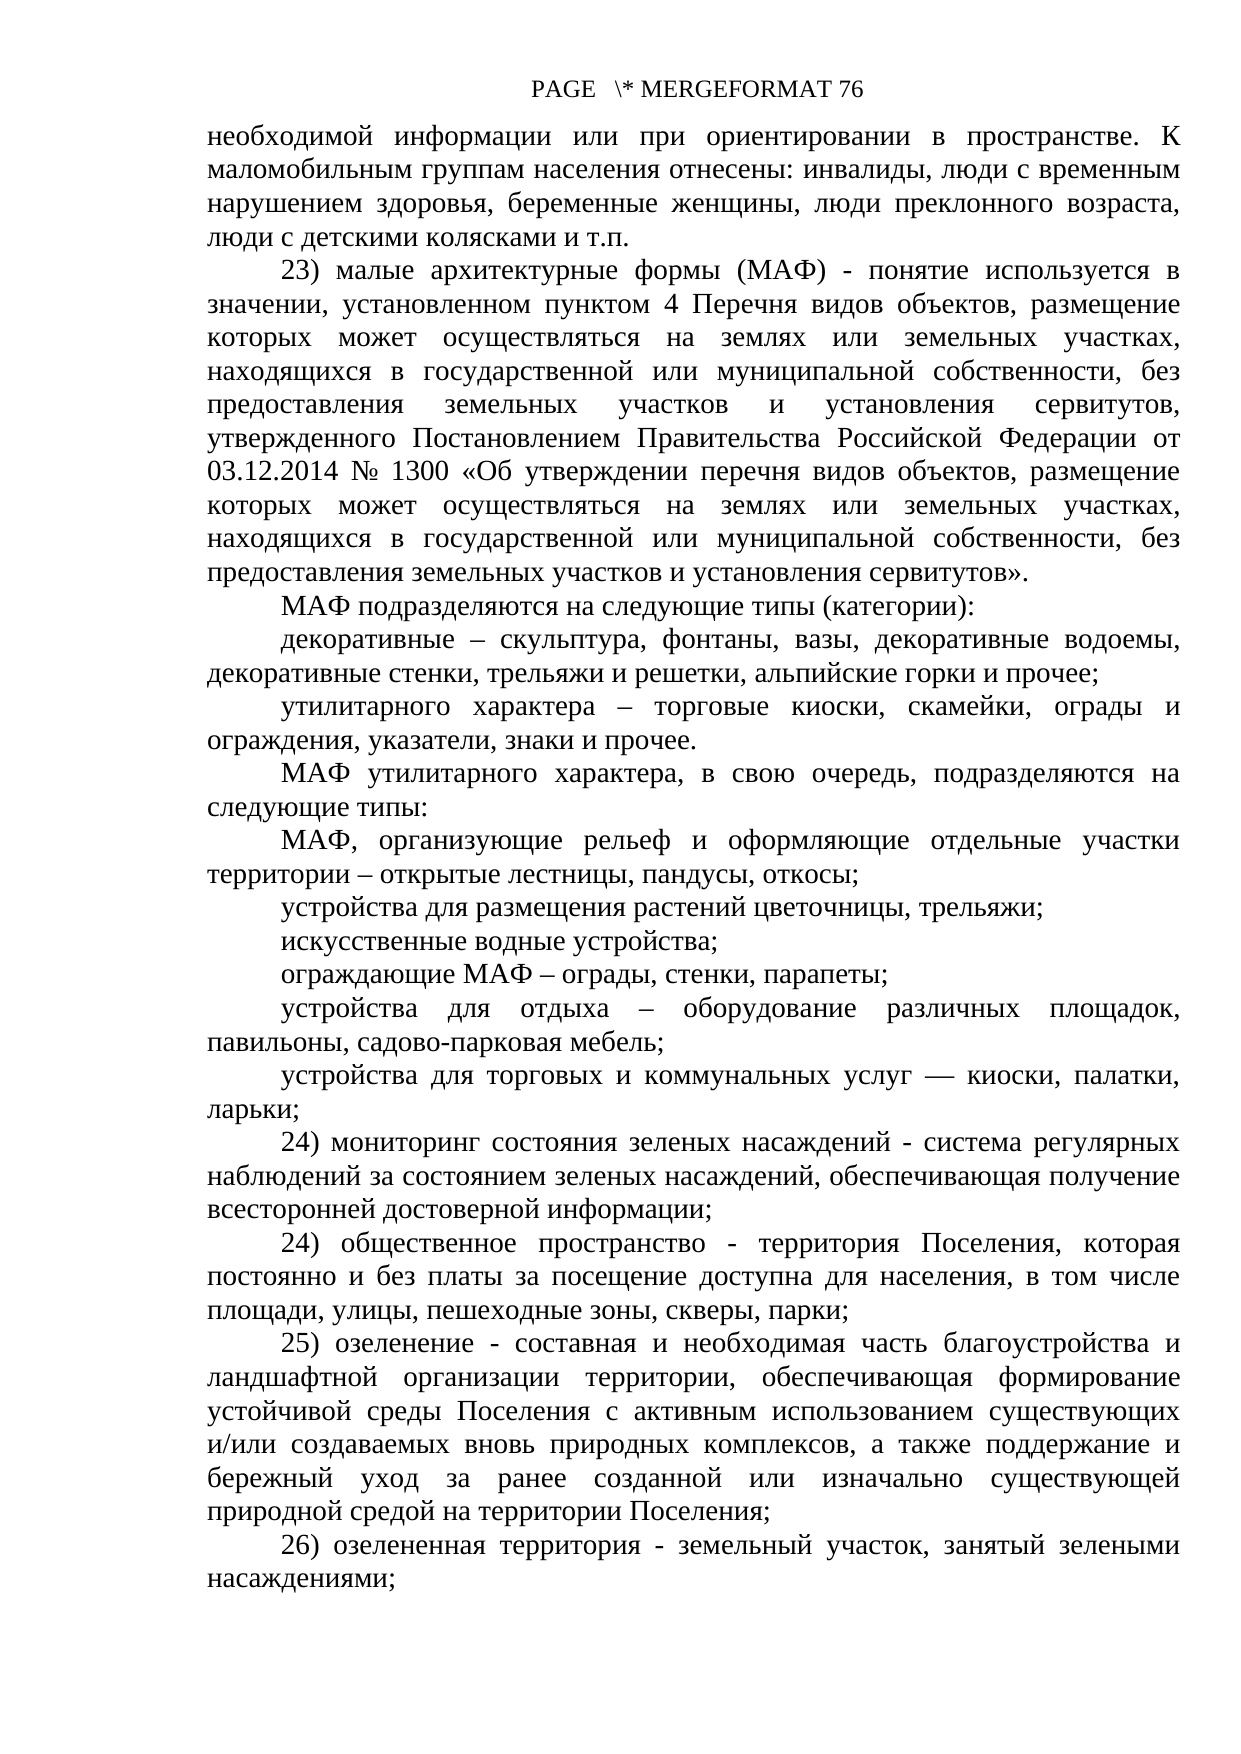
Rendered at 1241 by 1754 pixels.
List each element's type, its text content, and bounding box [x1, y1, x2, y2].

text МАФ, организующие рельеф и оформляющие отдельные участки территории – открытые лестницы, пандусы, откосы; [207, 822, 1181, 889]
text 24) общественное пространство - территория Поселения, которая постоянно и без платы за посещение доступна для населения, в том числе площади, улицы, пешеходные зоны, скверы, парки; [207, 1225, 1181, 1326]
text устройства для отдыха – оборудование различных площадок, павильоны, садово-парковая мебель; [207, 990, 1181, 1057]
text декоративные – скульптура, фонтаны, вазы, декоративные водоемы, декоративные стенки, трельяжи и решетки, альпийские горки и прочее; [207, 621, 1181, 688]
text утилитарного характера – торговые киоски, скамейки, ограды и ограждения, указатели, знаки и прочее. [207, 688, 1181, 755]
text МАФ утилитарного характера, в свою очередь, подразделяются на следующие типы: [207, 755, 1181, 822]
text ограждающие МАФ – ограды, стенки, парапеты; [207, 957, 1181, 990]
text МАФ подразделяются на следующие типы (категории): [207, 588, 1181, 621]
text 24) мониторинг состояния зеленых насаждений - система регулярных наблюдений за состоянием зеленых насаждений, обеспечивающая получение всесторонней достоверной информации; [207, 1124, 1181, 1225]
text 26) озелененная территория - земельный участок, занятый зелеными насаждениями; [207, 1527, 1181, 1594]
text 25) озеленение - составная и необходимая часть благоустройства и ландшафтной организации территории, обеспечивающая формирование устойчивой среды Поселения с активным использованием существующих и/или создаваемых вновь природных комплексов, а также поддержание и бережный уход за ранее созданной или изначально существующей природной средой на территории Поселения; [207, 1326, 1181, 1527]
text искусственные водные устройства; [207, 923, 1181, 957]
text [207, 118, 1181, 252]
text устройства для размещения растений цветочницы, трельяжи; [207, 889, 1181, 923]
text устройства для торговых и коммунальных услуг — киоски, палатки, ларьки; [207, 1057, 1181, 1124]
text 23) малые архитектурные формы (МАФ) - понятие используется в значении, установленном пунктом 4 Перечня видов объектов, размещение которых может осуществляться на землях или земельных участках, находящихся в государственной или муниципальной собственности, без предоставления земельных участков и установления сервитутов, утвержденного Постановлением Правительства Российской Федерации от 03.12.2014 № 1300 «Об утверждении перечня видов объектов, размещение которых может осуществляться на землях или земельных участках, находящихся в государственной или муниципальной собственности, без предоставления земельных участков и установления сервитутов». [207, 252, 1181, 588]
